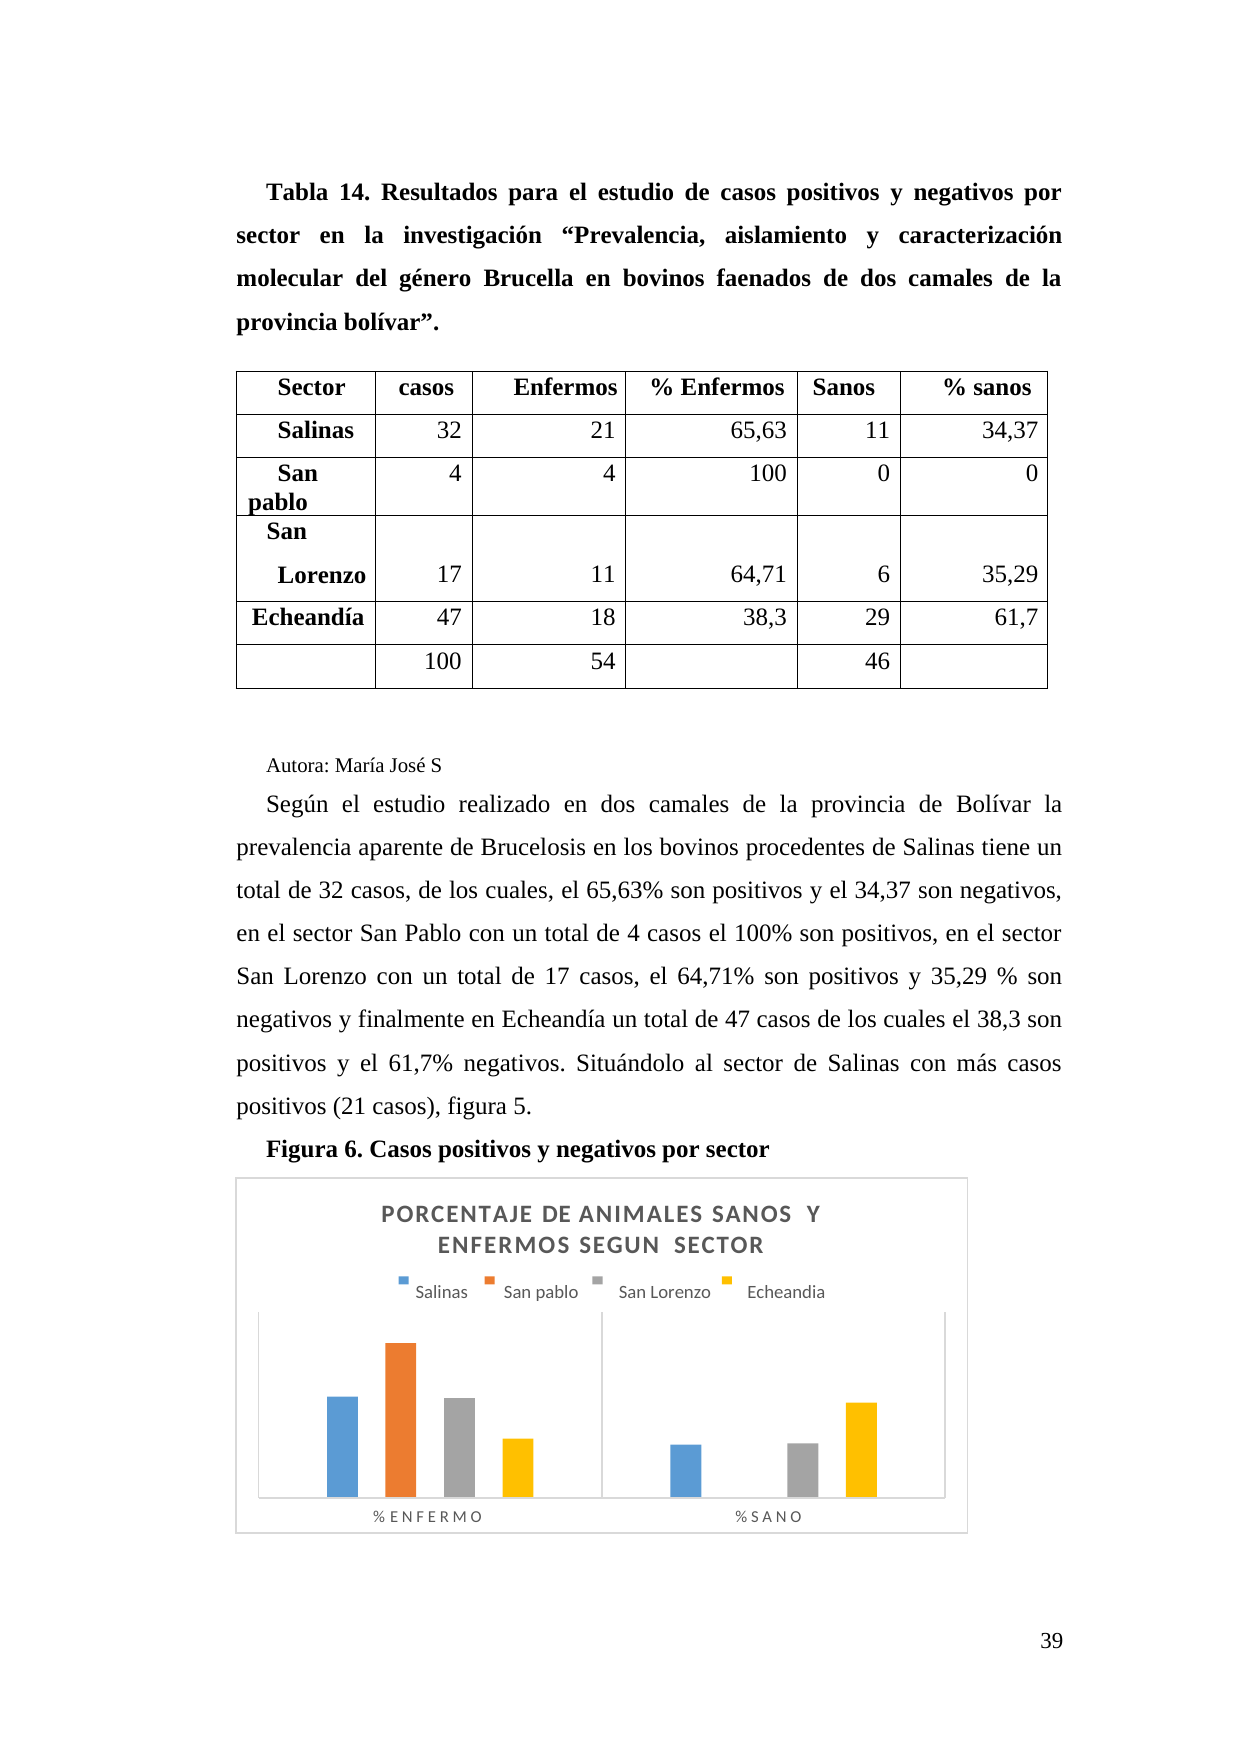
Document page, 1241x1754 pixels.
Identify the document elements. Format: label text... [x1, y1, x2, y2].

table_cell 17 [376, 516, 472, 601]
table_cell 6 [798, 516, 900, 601]
table_cell [626, 645, 797, 688]
table_cell 4 [473, 458, 625, 515]
table_header % Enfermos [626, 372, 797, 414]
table_cell 4 [376, 458, 472, 515]
table_cell 100 [626, 458, 797, 515]
table_cell 61,7 [901, 602, 1047, 644]
table_cell [237, 645, 375, 688]
table_cell Salinas [237, 415, 375, 457]
table_cell 11 [798, 415, 900, 457]
table_cell 46 [798, 645, 900, 688]
table_cell 34,37 [901, 415, 1047, 457]
table_header % sanos [901, 372, 1047, 414]
table_cell 32 [376, 415, 472, 457]
table_cell Echeandía [237, 602, 375, 644]
table_cell 29 [798, 602, 900, 644]
table_header Sector [237, 372, 375, 414]
table_header Enfermos [473, 372, 625, 414]
table_cell 47 [376, 602, 472, 644]
table_cell 0 [798, 458, 900, 515]
table_cell 35,29 [901, 516, 1047, 601]
table_cell 0 [901, 458, 1047, 515]
table_cell 65,63 [626, 415, 797, 457]
table_cell [901, 645, 1047, 688]
table_cell 54 [473, 645, 625, 688]
table_cell 64,71 [626, 516, 797, 601]
table_cell 21 [473, 415, 625, 457]
text Autora: María José S [236, 753, 1063, 777]
table_cell San Lorenzo [237, 516, 375, 601]
table_cell San pablo [237, 458, 375, 515]
text Según el estudio realizado en dos camales de la provincia de Bolívar la prevalencia aparente de Brucelosis en los bovinos procedentes de Salinas tiene un total de 32 casos, de los cuales, el 65,63% son positivos y el 34,37 son negativos, en el sector San Pablo con un total de 4 casos el 100% son positivos, en el sector San Lorenzo con un total de 17 casos, el 64,71% son positivos y 35,29 % son negativos y finalmente en Echeandía un total de 47 casos de los cuales el 38,3 son positivos y el 61,7% negativos. Situándolo al sector de Salinas con más casos positivos (21 casos), figura 5. [236, 789, 1063, 1119]
table_cell 11 [473, 516, 625, 601]
table_cell 38,3 [626, 602, 797, 644]
text Tabla 14. Resultados para el estudio de casos positivos y negativos por sector en la investigación “Prevalencia, aislamiento y caracterización molecular del género Brucella en bovinos faenados de dos camales de la provincia bolívar”. [236, 177, 1063, 335]
table_cell 100 [376, 645, 472, 688]
text Figura 6. Casos positivos y negativos por sector [236, 1134, 1063, 1163]
table_header casos [376, 372, 472, 414]
table_header Sanos [798, 372, 900, 414]
table_cell 18 [473, 602, 625, 644]
